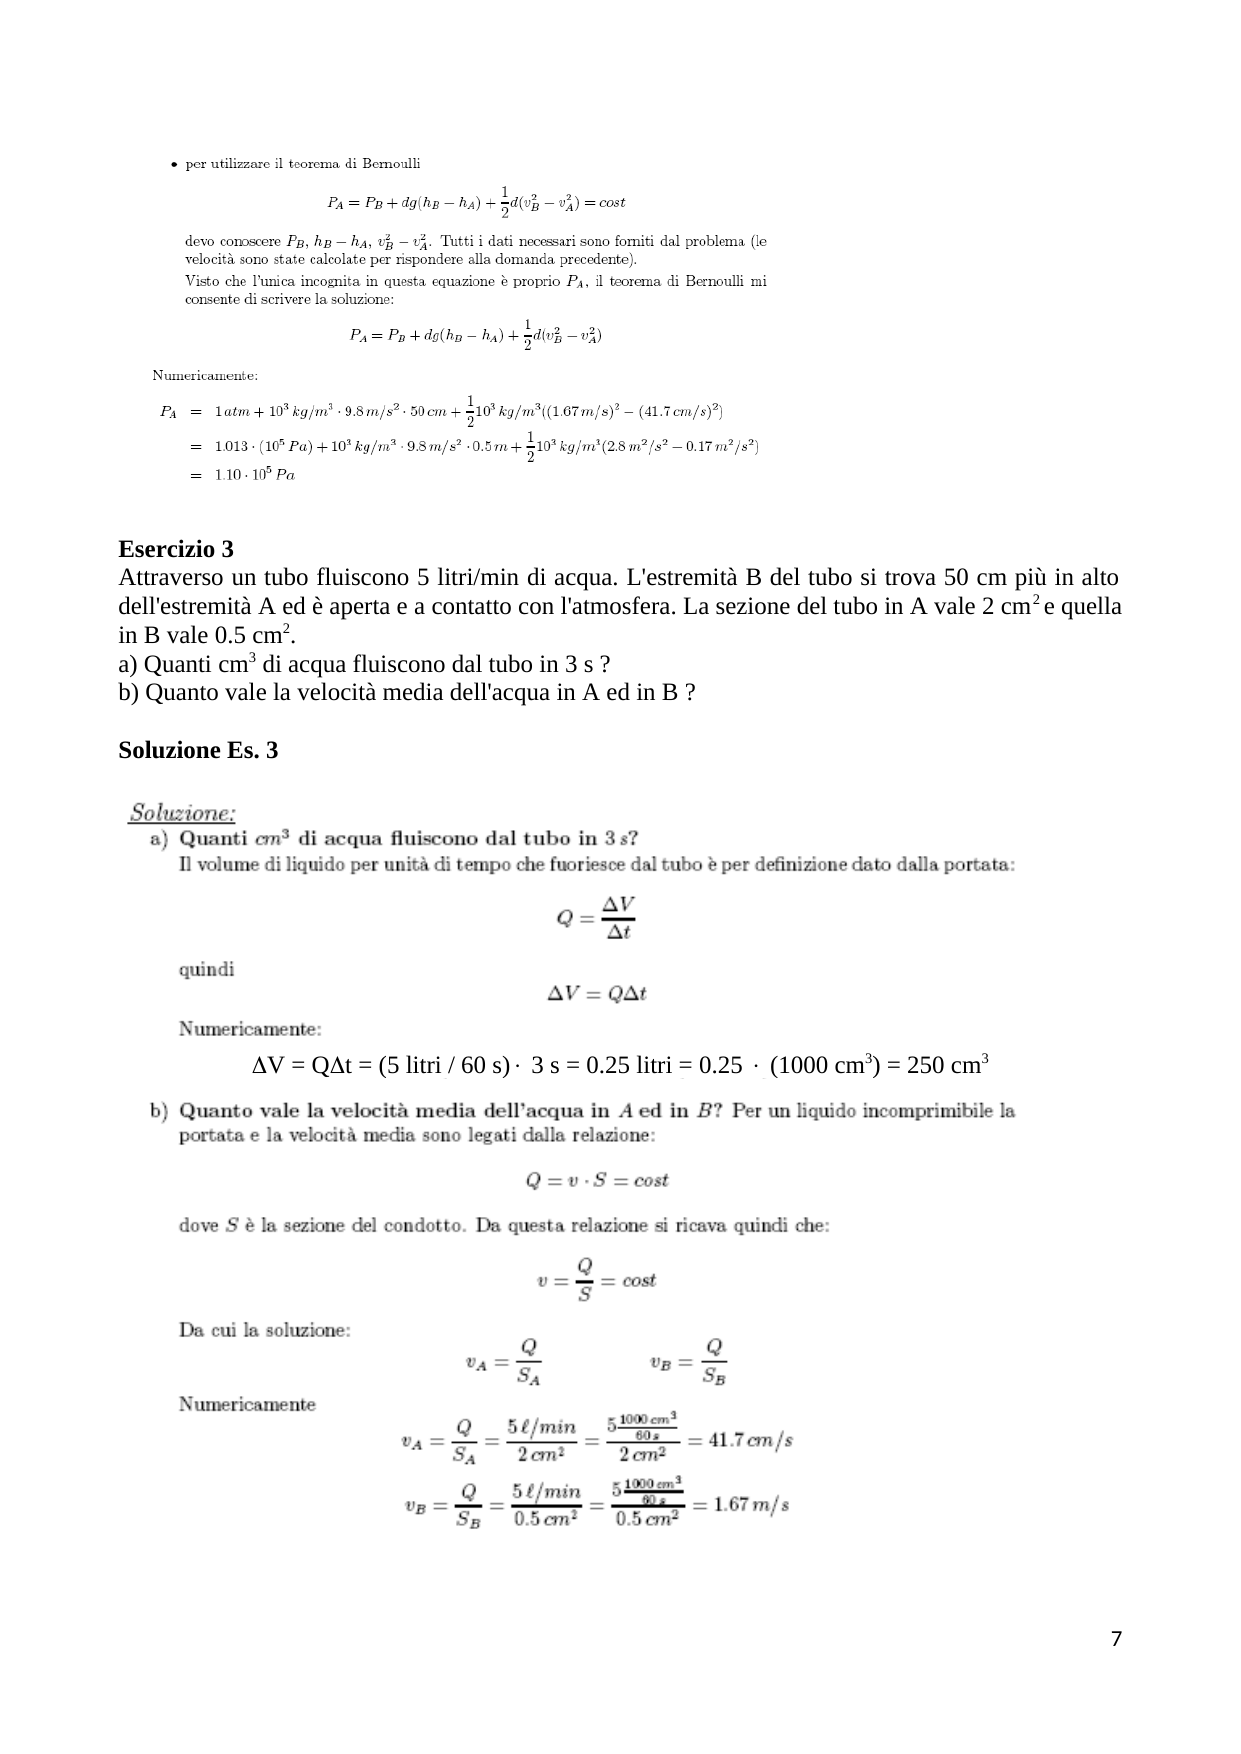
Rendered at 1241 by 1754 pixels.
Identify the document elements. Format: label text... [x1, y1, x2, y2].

picture [118, 1078, 1034, 1531]
text Attraverso un tubo fluiscono 5 litri/min di acqua. L'estremità B del tubo si trova più in alto dell'estremità A ed è aperta e a contatto con l'atmosfera. La sezione del tubo in A vale 2 cm2 e quella in B vale 0.5 cm2. [118, 562, 1122, 649]
text Soluzione Es. 3 [118, 735, 1122, 764]
text Esercizio 3 [118, 534, 1122, 562]
picture [118, 147, 775, 515]
text V = Qt = ( / 60 s) 3 s = = 0.25 (1000 cm3) = 250 cm3 [118, 1050, 1122, 1079]
text a) Quanti cm3 di acqua fluiscono dal tubo in 3 s ? [118, 649, 1122, 677]
text b) Quanto vale la velocità media dell'acqua in A ed in B ? [118, 677, 1122, 706]
picture [118, 792, 1034, 1051]
